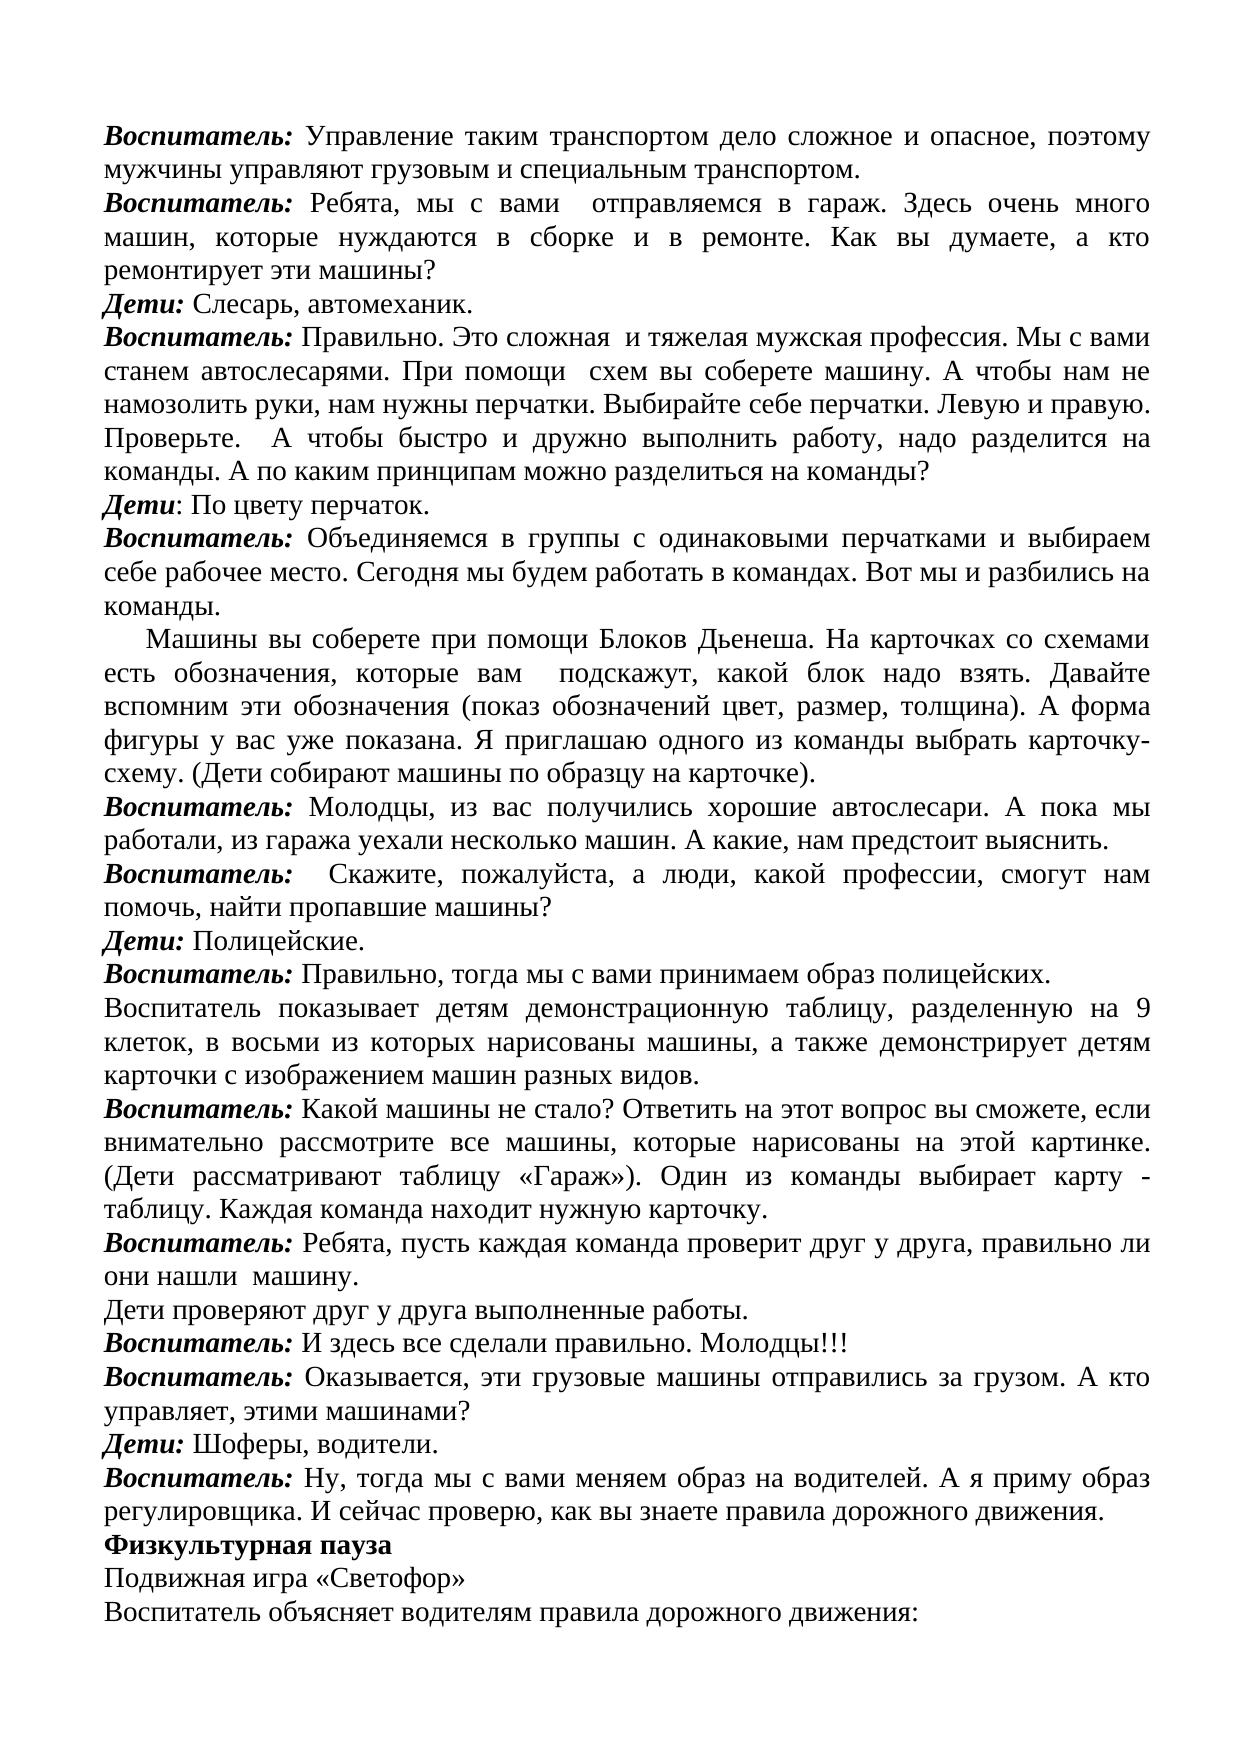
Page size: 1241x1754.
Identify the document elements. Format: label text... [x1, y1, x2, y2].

text Физкультурная пауза [103, 1527, 1152, 1560]
text Воспитатель: Скажите, пожалуйста, а люди, какой профессии, смогут нам помочь, найти пропавшие машины? [103, 856, 1152, 923]
text Воспитатель: Правильно, тогда мы с вами принимаем образ полицейских. [103, 957, 1152, 990]
text Подвижная игра «Светофор» [103, 1560, 1152, 1594]
text Воспитатель: Молодцы, из вас получились хорошие автослесари. А пока мы работали, из гаража уехали несколько машин. А какие, нам предстоит выяснить. [103, 789, 1152, 856]
text Дети: Шоферы, водители. [103, 1426, 1152, 1460]
text Воспитатель: Оказывается, эти грузовые машины отправились за грузом. А кто управляет, этими машинами? [103, 1359, 1152, 1426]
text Дети проверяют друг у друга выполненные работы. [103, 1292, 1152, 1326]
text Воспитатель: Правильно. Это сложная и тяжелая мужская профессия. Мы с вами станем автослесарями. При помощи схем вы соберете машину. А чтобы нам не намозолить руки, нам нужны перчатки. Выбирайте себе перчатки. Левую и правую. Проверьте. А чтобы быстро и дружно выполнить работу, надо разделится на команды. А по каким принципам можно разделиться на команды? [103, 319, 1152, 487]
text Воспитатель: Объединяемся в группы с одинаковыми перчатками и выбираем себе рабочее место. Сегодня мы будем работать в командах. Вот мы и разбились на команды. [103, 521, 1152, 621]
text Воспитатель: Какой машины не стало? Ответить на этот вопрос вы сможете, если внимательно рассмотрите все машины, которые нарисованы на этой картинке. (Дети рассматривают таблицу «Гараж»). Один из команды выбирает карту - таблицу. Каждая команда находит нужную карточку. [103, 1091, 1152, 1225]
text Воспитатель: Ну, тогда мы с вами меняем образ на водителей. А я приму образ регулировщика. И сейчас проверю, как вы знаете правила дорожного движения. [103, 1460, 1152, 1527]
text Дети: Полицейские. [103, 923, 1152, 957]
text Машины вы соберете при помощи Блоков Дьенеша. На карточках со схемами есть обозначения, которые вам подскажут, какой блок надо взять. Давайте вспомним эти обозначения (показ обозначений цвет, размер, толщина). А форма фигуры у вас уже показана. Я приглашаю одного из команды выбрать карточку- схему. (Дети собирают машины по образцу на карточке). [103, 621, 1152, 789]
text Воспитатель объясняет водителям правила дорожного движения: [103, 1594, 1152, 1627]
text Дети: Слесарь, автомеханик. [103, 286, 1152, 319]
text Воспитатель: Управление таким транспортом дело сложное и опасное, поэтому мужчины управляют грузовым и специальным транспортом. [103, 118, 1152, 185]
text Воспитатель: Ребята, пусть каждая команда проверит друг у друга, правильно ли они нашли машину. [103, 1225, 1152, 1292]
text Воспитатель показывает детям демонстрационную таблицу, разделенную на 9 клеток, в восьми из которых нарисованы машины, а также демонстрирует детям карточки с изображением машин разных видов. [103, 990, 1152, 1091]
text Воспитатель: Ребята, мы с вами отправляемся в гараж. Здесь очень много машин, которые нуждаются в сборке и в ремонте. Как вы думаете, а кто ремонтирует эти машины? [103, 185, 1152, 286]
text Дети: По цвету перчаток. [103, 487, 1152, 521]
text Воспитатель: И здесь все сделали правильно. Молодцы!!! [103, 1326, 1152, 1359]
